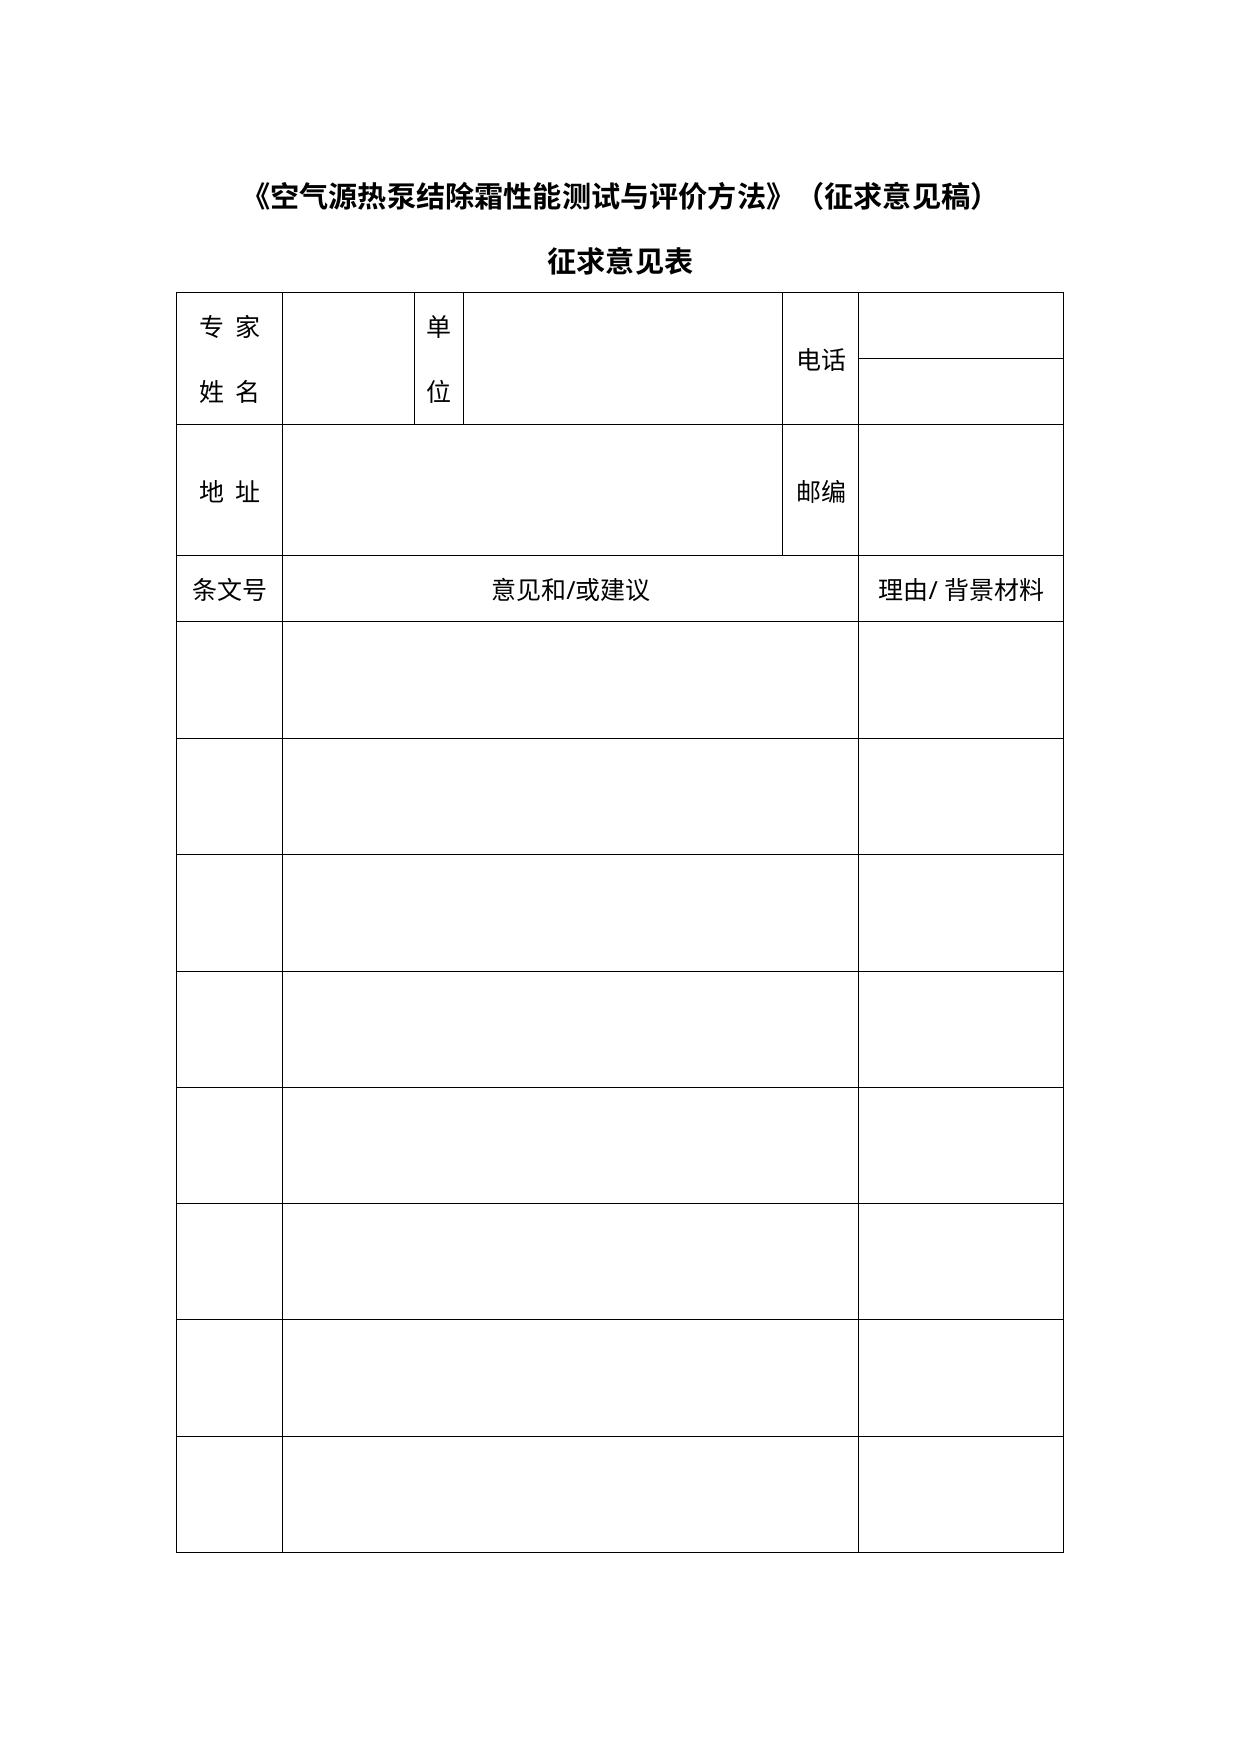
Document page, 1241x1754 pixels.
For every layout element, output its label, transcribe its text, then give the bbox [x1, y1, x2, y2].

table_cell [859, 1320, 1063, 1436]
table_cell [177, 1204, 282, 1319]
table_cell [177, 855, 282, 971]
table_cell [859, 425, 1063, 555]
table_cell [283, 855, 858, 971]
table_header 专 家 姓 名 [177, 293, 282, 424]
table_cell [859, 1437, 1063, 1552]
table_cell 条文号 [177, 556, 282, 621]
table_cell [177, 622, 282, 738]
table_cell [283, 972, 858, 1087]
table_cell 理由/ 背景材料 [859, 556, 1063, 621]
table_cell [283, 1320, 858, 1436]
table_cell [859, 855, 1063, 971]
table_cell [859, 1088, 1063, 1203]
table_cell 地 址 [177, 425, 282, 555]
table_cell [283, 622, 858, 738]
table_cell [859, 1204, 1063, 1319]
table_cell [859, 359, 1063, 424]
table_cell [283, 425, 782, 555]
table_cell [859, 622, 1063, 738]
table_cell [177, 1437, 282, 1552]
table_cell [177, 739, 282, 854]
table_header [859, 293, 1063, 358]
table_cell [177, 972, 282, 1087]
table_cell [177, 1320, 282, 1436]
table_cell [283, 739, 858, 854]
table_header [283, 293, 414, 424]
table_cell [177, 1088, 282, 1203]
table_header 电话 [783, 293, 858, 424]
table_cell [283, 1204, 858, 1319]
table_cell [859, 972, 1063, 1087]
table_cell 意见和/或建议 [283, 556, 858, 621]
text 征求意见表 [187, 227, 1053, 292]
table_cell [859, 739, 1063, 854]
table_cell 邮编 [783, 425, 858, 555]
table_header 单位 [415, 293, 463, 424]
table_cell [283, 1088, 858, 1203]
table_cell [283, 1437, 858, 1552]
table_header [464, 293, 782, 424]
text 《空气源热泵结除霜性能测试与评价方法》（征求意见稿） [187, 162, 1053, 227]
